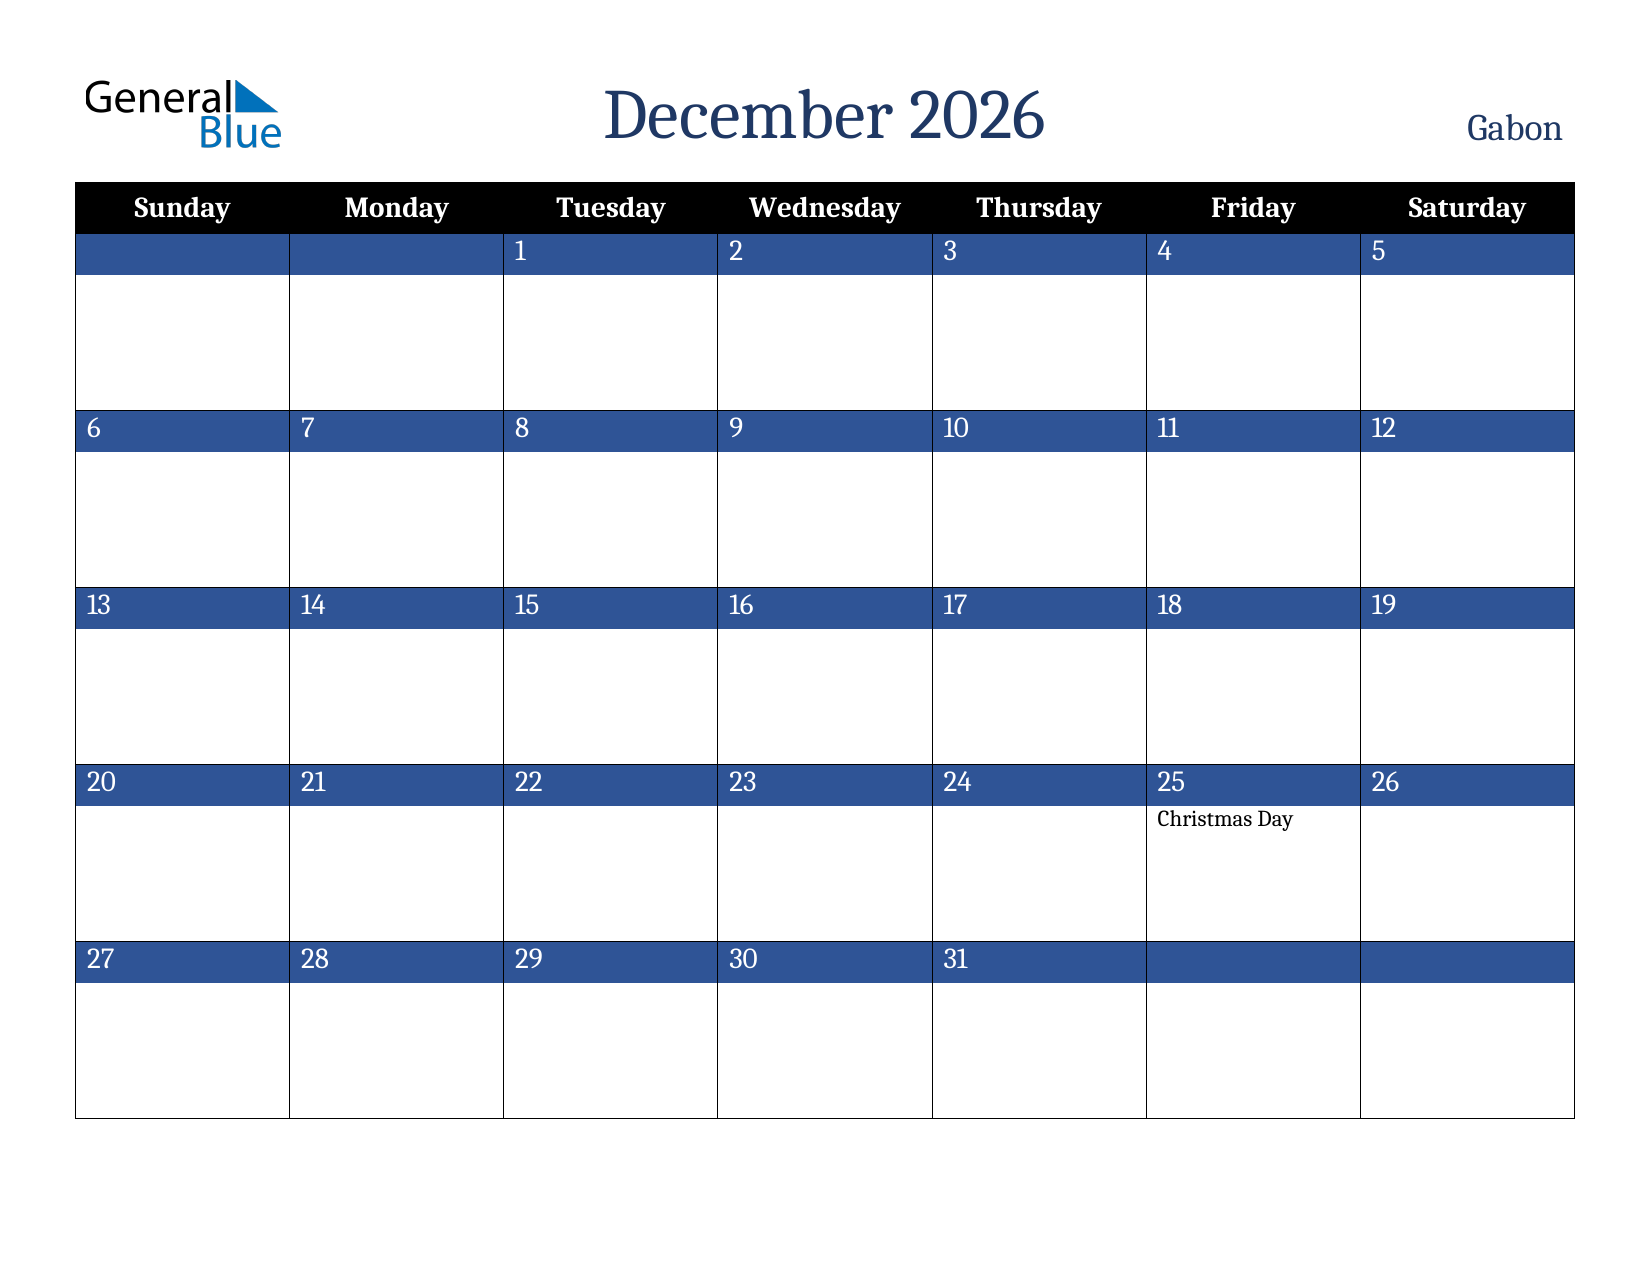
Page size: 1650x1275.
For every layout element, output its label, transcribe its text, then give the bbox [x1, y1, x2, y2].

table_cell 24 [933, 765, 1146, 806]
table_cell [76, 983, 289, 1118]
table_cell Monday [290, 183, 503, 233]
table_cell 14 [290, 588, 503, 629]
table_cell 12 [1361, 411, 1574, 452]
table_cell 17 [933, 588, 1146, 629]
table_cell [290, 983, 503, 1118]
table_cell 29 [504, 942, 717, 983]
table_cell [1147, 452, 1360, 587]
table_cell [1361, 983, 1574, 1118]
table_cell 19 [1361, 588, 1574, 629]
table_cell [290, 629, 503, 764]
table_cell [933, 629, 1146, 764]
table_header [76, 75, 503, 182]
table_cell 2 [718, 234, 932, 275]
table_cell 15 [504, 588, 717, 629]
table_cell [76, 275, 289, 410]
table_cell [1361, 629, 1574, 764]
picture [86, 80, 281, 148]
table_cell 1 [504, 234, 717, 275]
table_cell [718, 983, 932, 1118]
table_cell Tuesday [504, 183, 717, 233]
table_cell [718, 452, 932, 587]
table_cell 25 [1147, 765, 1360, 806]
table_cell [76, 452, 289, 587]
table_cell Christmas Day [1147, 806, 1360, 941]
table_cell [76, 234, 289, 275]
table_cell [1147, 942, 1360, 983]
table_cell [933, 275, 1146, 410]
table_cell [290, 806, 503, 941]
table_cell [504, 806, 717, 941]
table_cell [933, 806, 1146, 941]
table_cell [504, 983, 717, 1118]
table_cell [1361, 452, 1574, 587]
table_cell [718, 806, 932, 941]
table_cell 4 [1147, 234, 1360, 275]
table_cell [718, 629, 932, 764]
table_cell Sunday [76, 183, 289, 233]
table_cell Saturday [1361, 183, 1574, 233]
table_cell 8 [504, 411, 717, 452]
table_cell 26 [1361, 765, 1574, 806]
table_cell 21 [290, 765, 503, 806]
table_cell 20 [76, 765, 289, 806]
table_cell [933, 452, 1146, 587]
table_cell 23 [718, 765, 932, 806]
table_cell 28 [290, 942, 503, 983]
table_cell Wednesday [718, 183, 932, 233]
table_cell 16 [718, 588, 932, 629]
table_cell [1361, 275, 1574, 410]
table_cell [504, 275, 717, 410]
table_cell 31 [933, 942, 1146, 983]
table_cell [290, 275, 503, 410]
table_cell [290, 234, 503, 275]
table_cell [1147, 629, 1360, 764]
table_cell 10 [933, 411, 1146, 452]
table_cell 9 [718, 411, 932, 452]
table_header Gabon [1146, 75, 1574, 182]
table_cell 6 [76, 411, 289, 452]
table_cell 3 [933, 234, 1146, 275]
table_cell [76, 806, 289, 941]
table_cell [290, 452, 503, 587]
table_cell [504, 452, 717, 587]
table_cell [76, 629, 289, 764]
table_cell 27 [76, 942, 289, 983]
table_cell 11 [1147, 411, 1360, 452]
table_cell 5 [1361, 234, 1574, 275]
table_cell 30 [718, 942, 932, 983]
table_cell [1147, 275, 1360, 410]
table_cell [1147, 983, 1360, 1118]
table_cell [1361, 806, 1574, 941]
table_cell 18 [1147, 588, 1360, 629]
table_cell [933, 983, 1146, 1118]
table_cell [1361, 942, 1574, 983]
table_cell 22 [504, 765, 717, 806]
table_cell Thursday [933, 183, 1146, 233]
table_cell 7 [290, 411, 503, 452]
table_cell Friday [1147, 183, 1360, 233]
table_cell [718, 275, 932, 410]
table_cell [504, 629, 717, 764]
table_header December 2026 [504, 75, 1146, 182]
table_cell 13 [76, 588, 289, 629]
